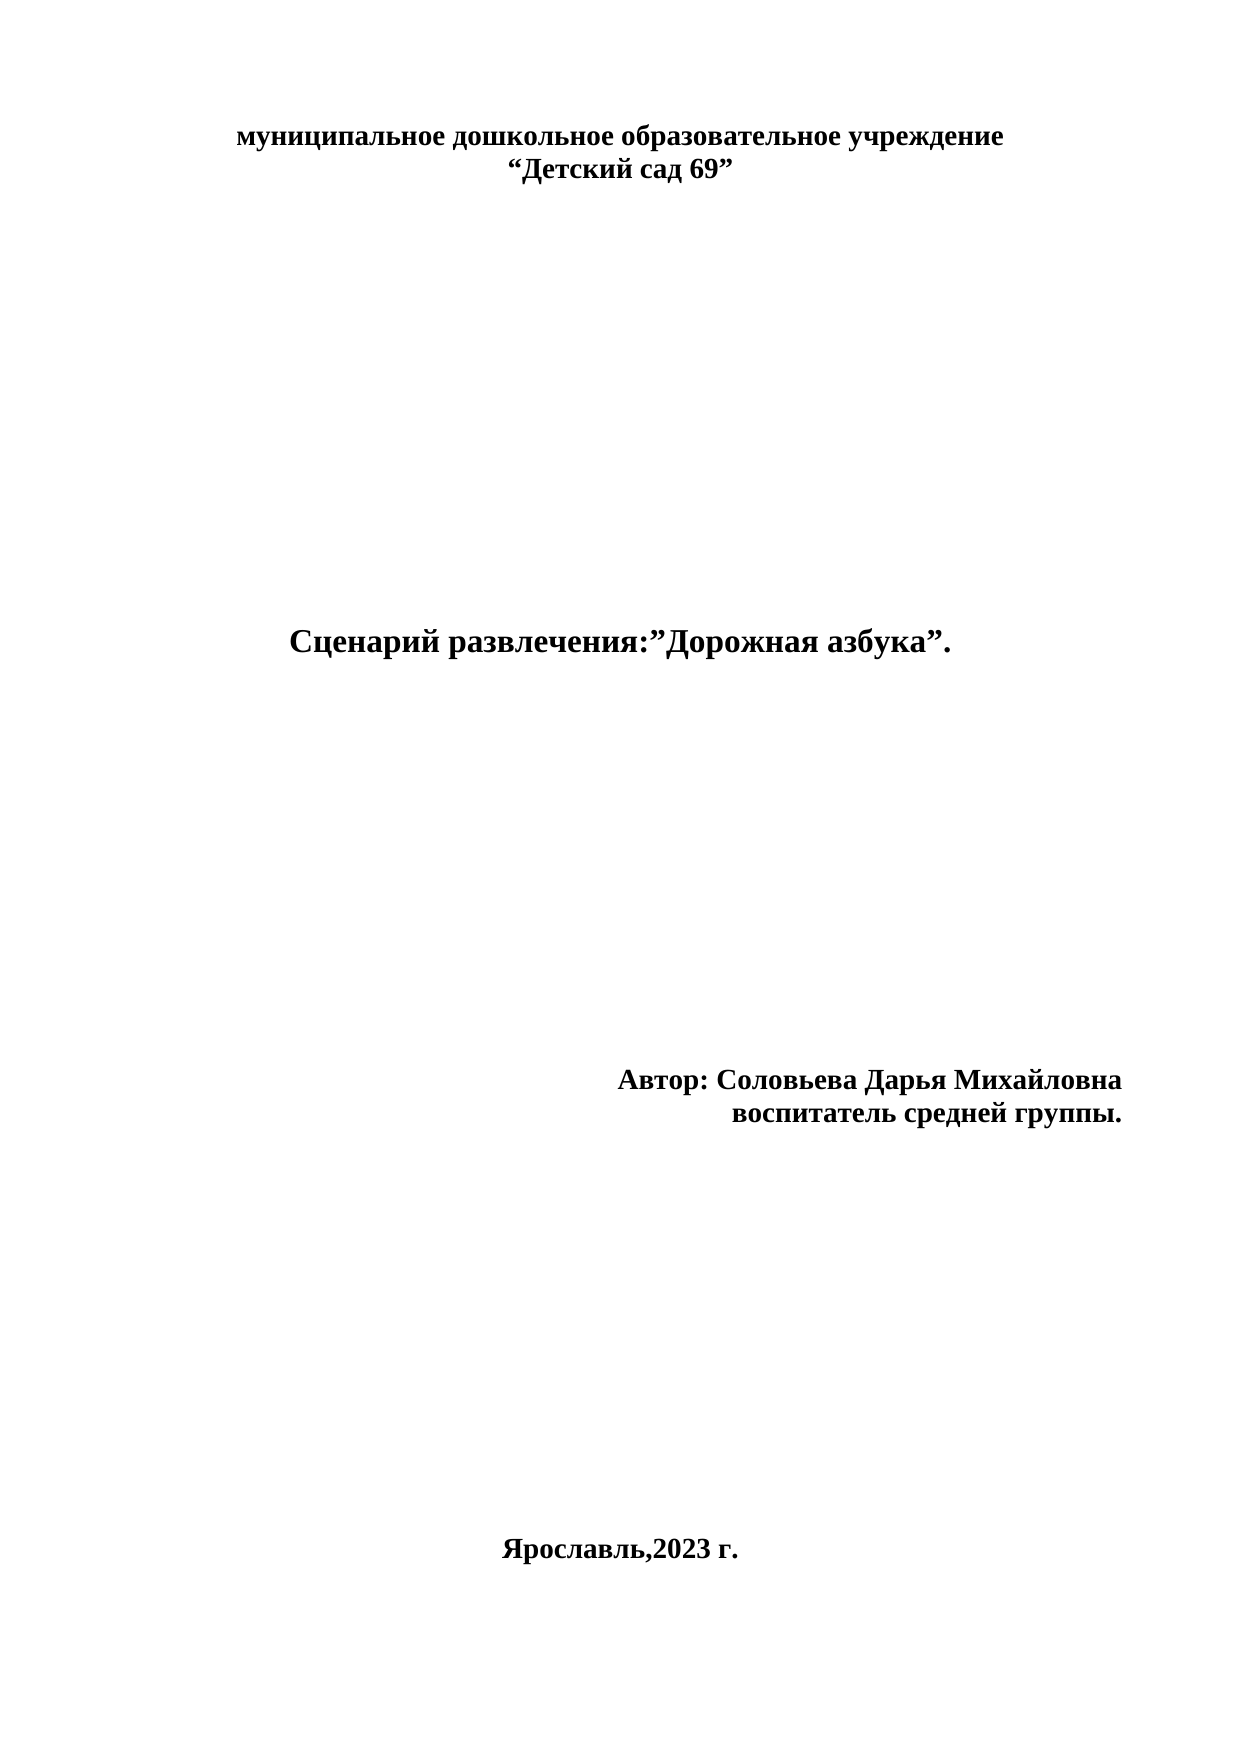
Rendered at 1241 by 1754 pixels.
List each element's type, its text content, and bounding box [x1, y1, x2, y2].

text воспитатель средней группы. [118, 1096, 1122, 1129]
text муниципальное дошкольное образовательное учреждение [118, 118, 1122, 152]
text Автор: Соловьева Дарья Михайловна [118, 1062, 1122, 1096]
text “Детский сад 69” [118, 152, 1122, 185]
text Ярославль,2023 г. [118, 1532, 1122, 1565]
text Сценарий развлечения:”Дорожная азбука”. [118, 621, 1122, 659]
